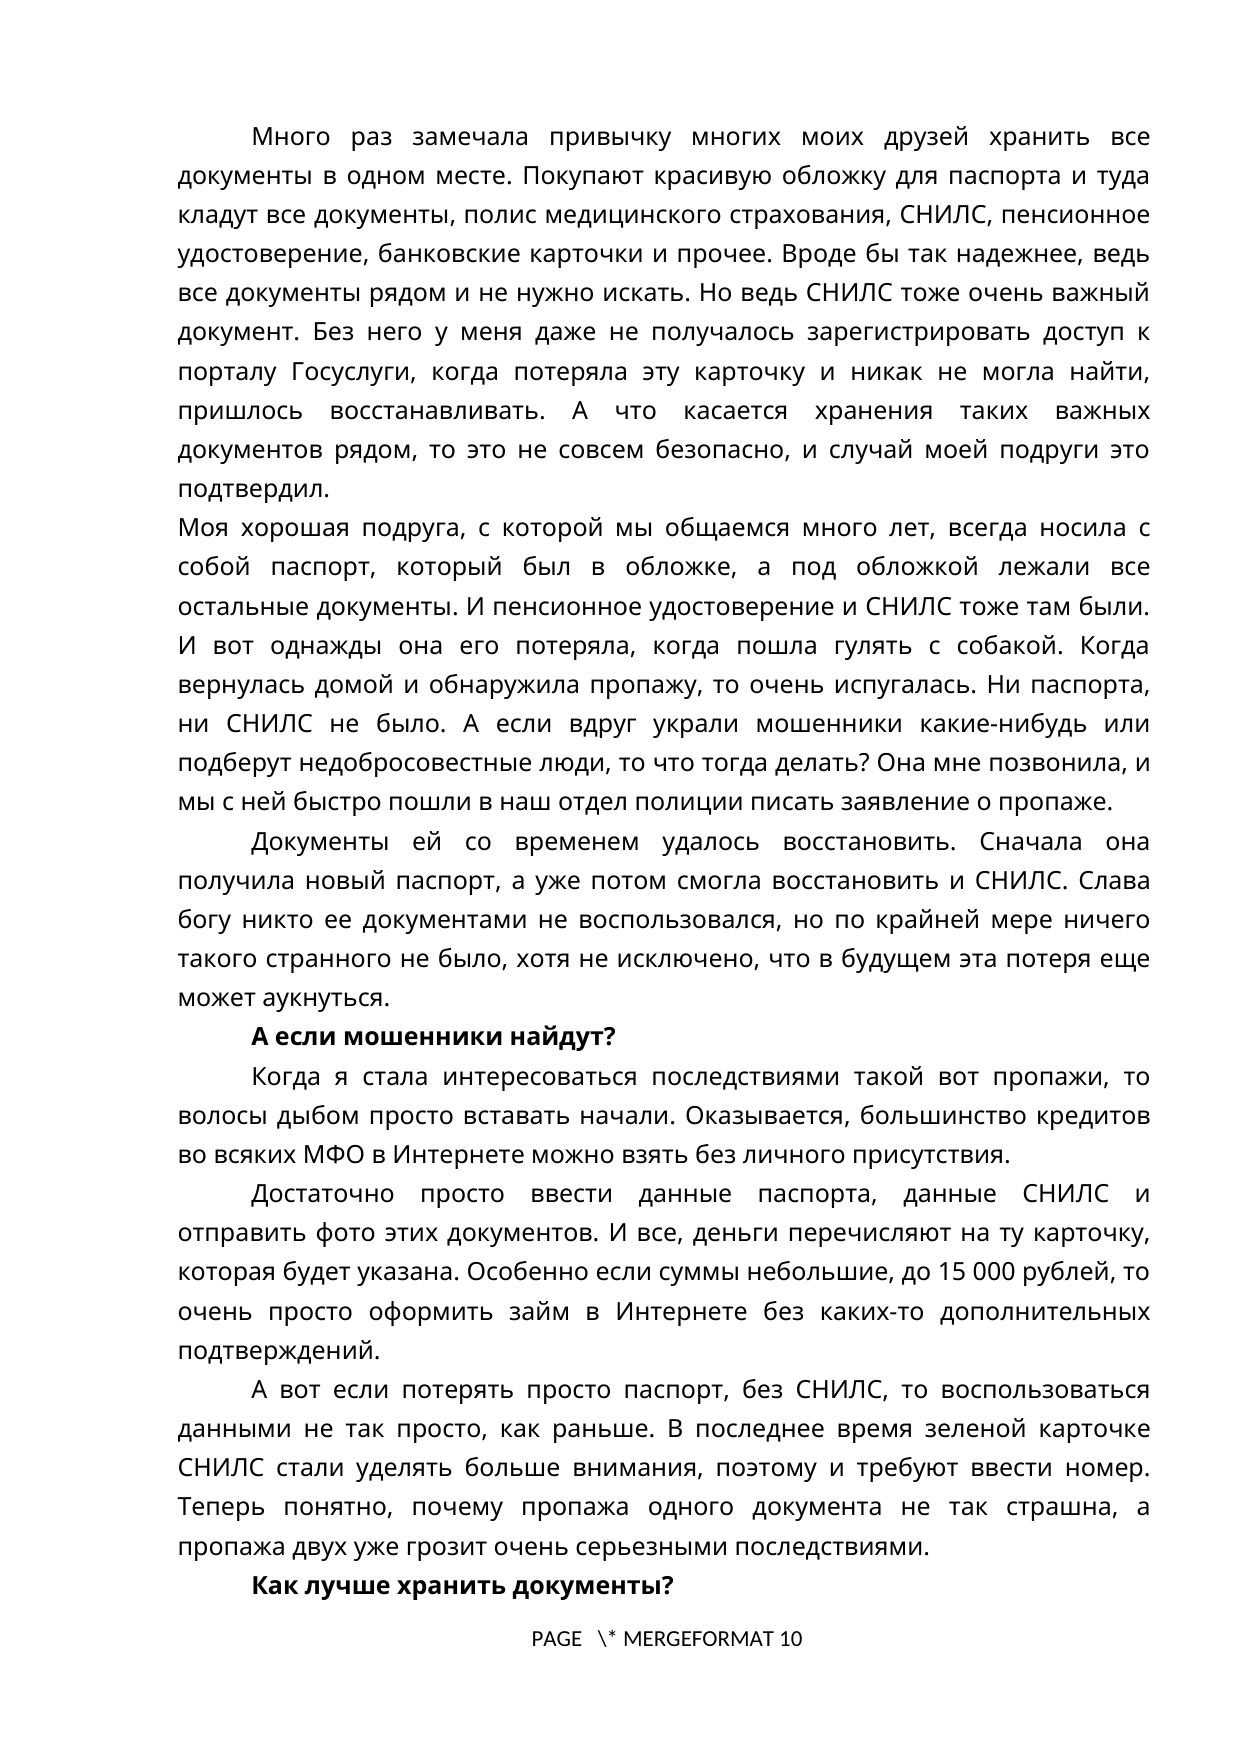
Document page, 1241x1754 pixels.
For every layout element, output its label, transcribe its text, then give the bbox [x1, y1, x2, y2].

text А если мошенники найдут? [177, 1019, 1152, 1053]
text Достаточно просто ввести данные паспорта, данные СНИЛС и отправить фото этих документов. И все, деньги перечисляют на ту карточку, которая будет указана. Особенно если суммы небольшие, до 15 000 рублей, то очень просто оформить займ в Интернете без каких-то дополнительных подтверждений. [177, 1176, 1152, 1366]
text Документы ей со временем удалось восстановить. Сначала она получила новый паспорт, а уже потом смогла восстановить и СНИЛС. Слава богу никто ее документами не воспользовался, но по крайней мере ничего такого странного не было, хотя не исключено, что в будущем эта потеря еще может аукнуться. [177, 823, 1152, 1014]
text А вот если потерять просто паспорт, без СНИЛС, то воспользоваться данными не так просто, как раньше. В последнее время зеленой карточке СНИЛС стали уделять больше внимания, поэтому и требуют ввести номер. Теперь понятно, почему пропажа одного документа не так страшна, а пропажа двух уже грозит очень серьезными последствиями. [177, 1371, 1152, 1562]
text Много раз замечала привычку многих моих друзей хранить все документы в одном месте. Покупают красивую обложку для паспорта и туда кладут все документы, полис медицинского страхования, СНИЛС, пенсионное удостоверение, банковские карточки и прочее. Вроде бы так надежнее, ведь все документы рядом и не нужно искать. Но ведь СНИЛС тоже очень важный документ. Без него у меня даже не получалось зарегистрировать доступ к порталу Госуслуги, когда потеряла эту карточку и никак не могла найти, пришлось восстанавливать. А что касается хранения таких важных документов рядом, то это не совсем безопасно, и случай моей подруги это подтвердил. Моя хорошая подруга, с которой мы общаемся много лет, всегда носила с собой паспорт, который был в обложке, а под обложкой лежали все остальные документы. И пенсионное удостоверение и СНИЛС тоже там были. И вот однажды она его потеряла, когда пошла гулять с собакой. Когда вернулась домой и обнаружила пропажу, то очень испугалась. Ни паспорта, ни СНИЛС не было. А если вдруг украли мошенники какие-нибудь или подберут недобросовестные люди, то что тогда делать? Она мне позвонила, и мы с ней быстро пошли в наш отдел полиции писать заявление о пропаже. [177, 118, 1152, 818]
text Как лучше хранить документы? [177, 1567, 1152, 1601]
text Когда я стала интересоваться последствиями такой вот пропажи, то волосы дыбом просто вставать начали. Оказывается, большинство кредитов во всяких МФО в Интернете можно взять без личного присутствия. [177, 1058, 1152, 1171]
